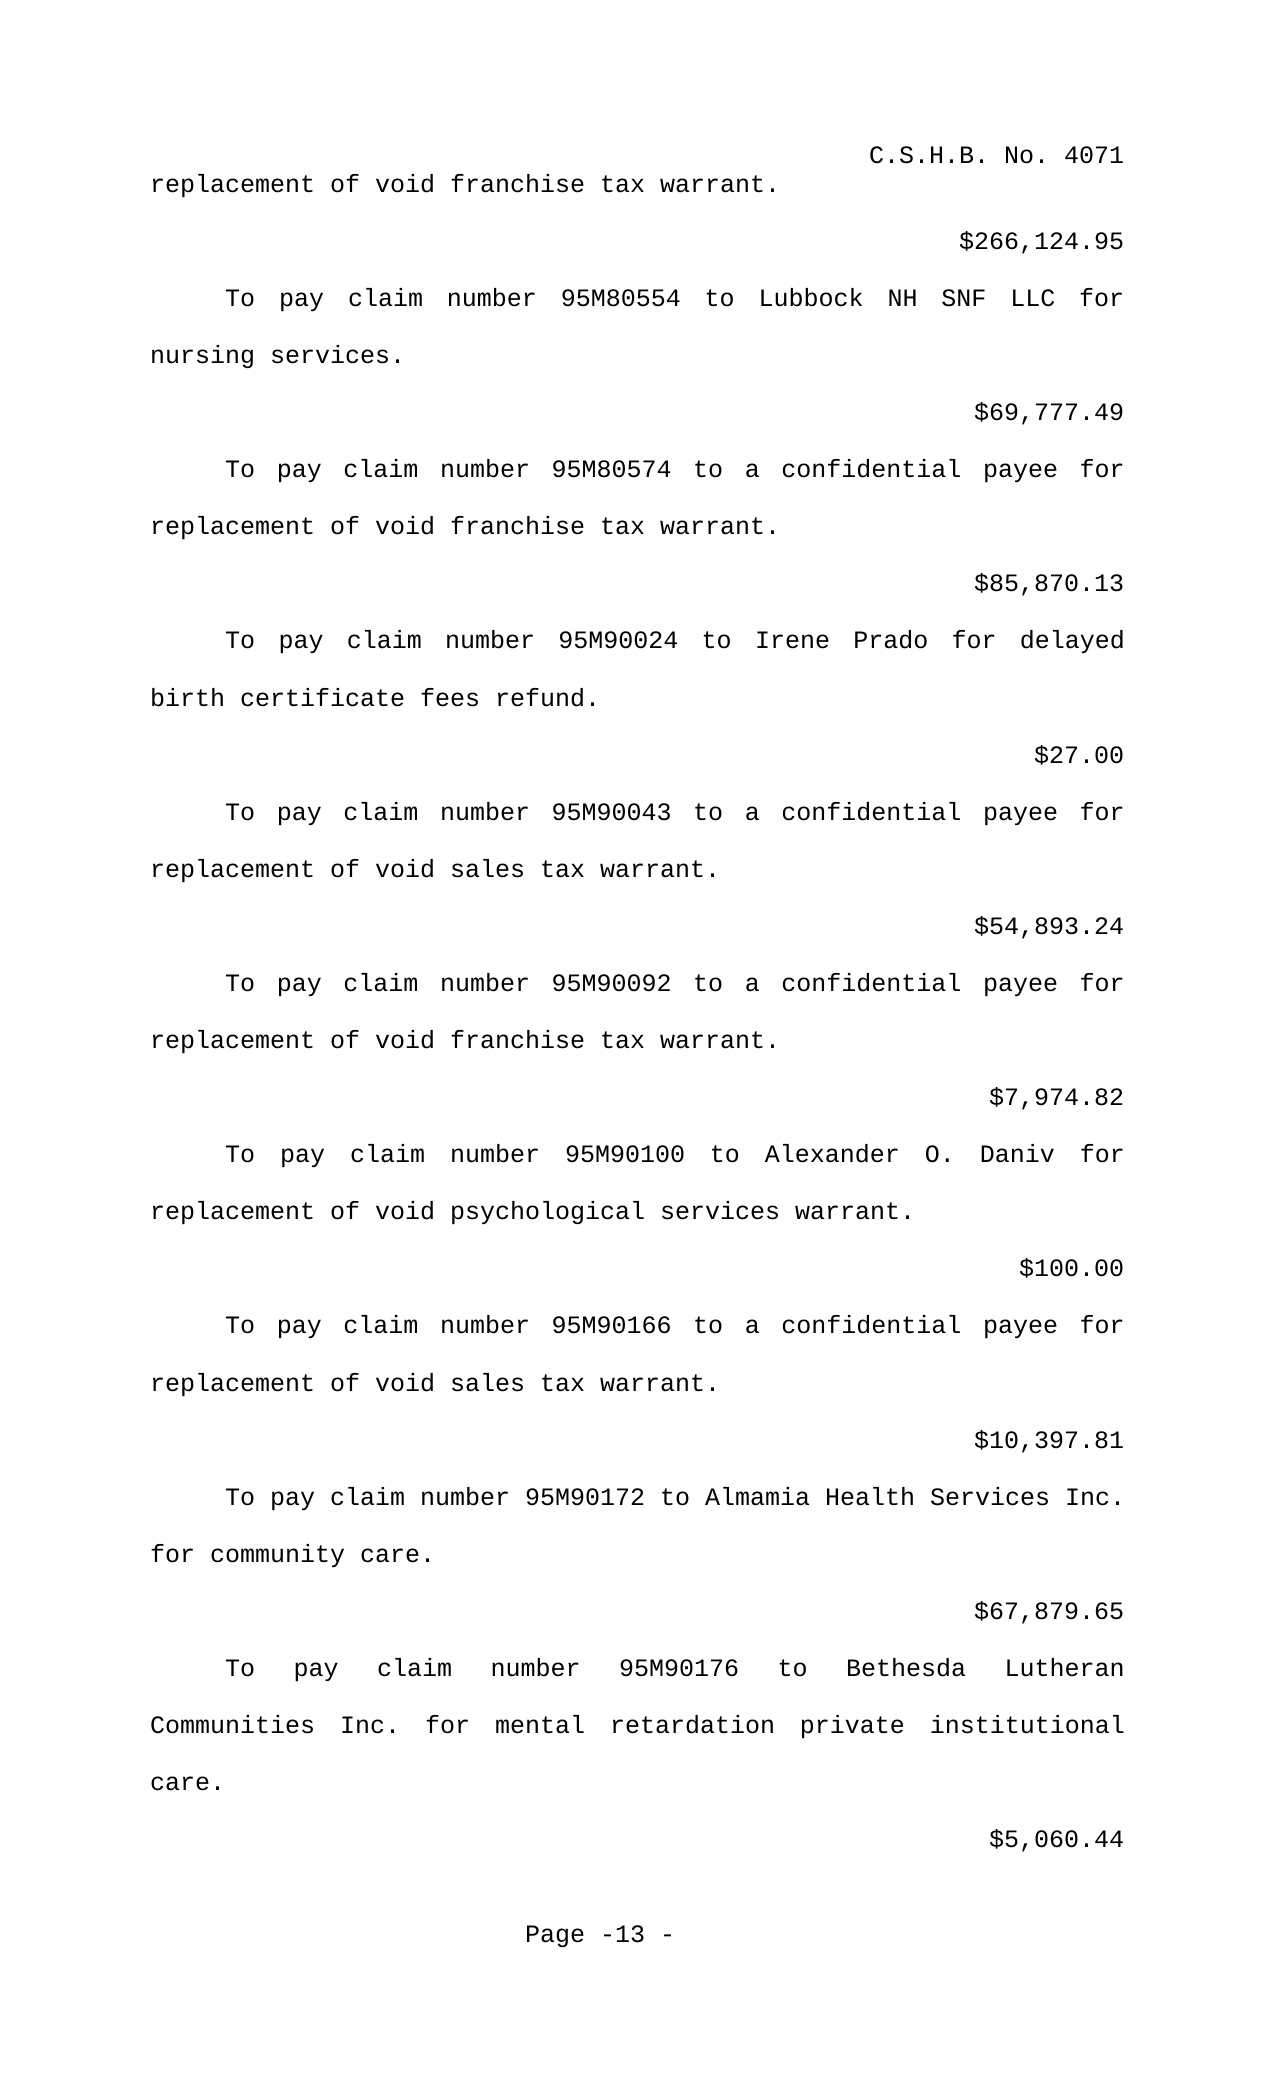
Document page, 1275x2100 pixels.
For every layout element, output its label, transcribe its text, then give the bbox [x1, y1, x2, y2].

text To pay claim number 95M80554 to Lubbock NH SNF LLC for nursing services. [150, 285, 1125, 371]
text $85,870.13 [150, 571, 1125, 599]
text $7,974.82 [150, 1084, 1125, 1113]
text $5,060.44 [150, 1827, 1125, 1855]
text $100.00 [150, 1256, 1125, 1284]
text To pay claim number 95M90166 to a confidential payee for replacement of void sales tax warrant. [150, 1313, 1125, 1398]
text $54,893.24 [150, 913, 1125, 942]
text $266,124.95 [150, 228, 1125, 257]
text To pay claim number 95M80574 to a confidential payee for replacement of void franchise tax warrant. [150, 457, 1125, 542]
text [150, 171, 1125, 200]
text To pay claim number 95M90043 to a confidential payee for replacement of void sales tax warrant. [150, 799, 1125, 885]
text To pay claim number 95M90172 to Almamia Health Services Inc. for community care. [150, 1484, 1125, 1570]
text To pay claim number 95M90100 to Alexander O. Daniv for replacement of void psychological services warrant. [150, 1142, 1125, 1227]
text $27.00 [150, 742, 1125, 771]
text $67,879.65 [150, 1598, 1125, 1627]
text $10,397.81 [150, 1427, 1125, 1456]
text To pay claim number 95M90024 to Irene Prado for delayed birth certificate fees refund. [150, 628, 1125, 713]
text $69,777.49 [150, 399, 1125, 428]
text To pay claim number 95M90092 to a confidential payee for replacement of void franchise tax warrant. [150, 970, 1125, 1056]
text To pay claim number 95M90176 to Bethesda Lutheran Communities Inc. for mental retardation private institutional care. [150, 1655, 1125, 1798]
